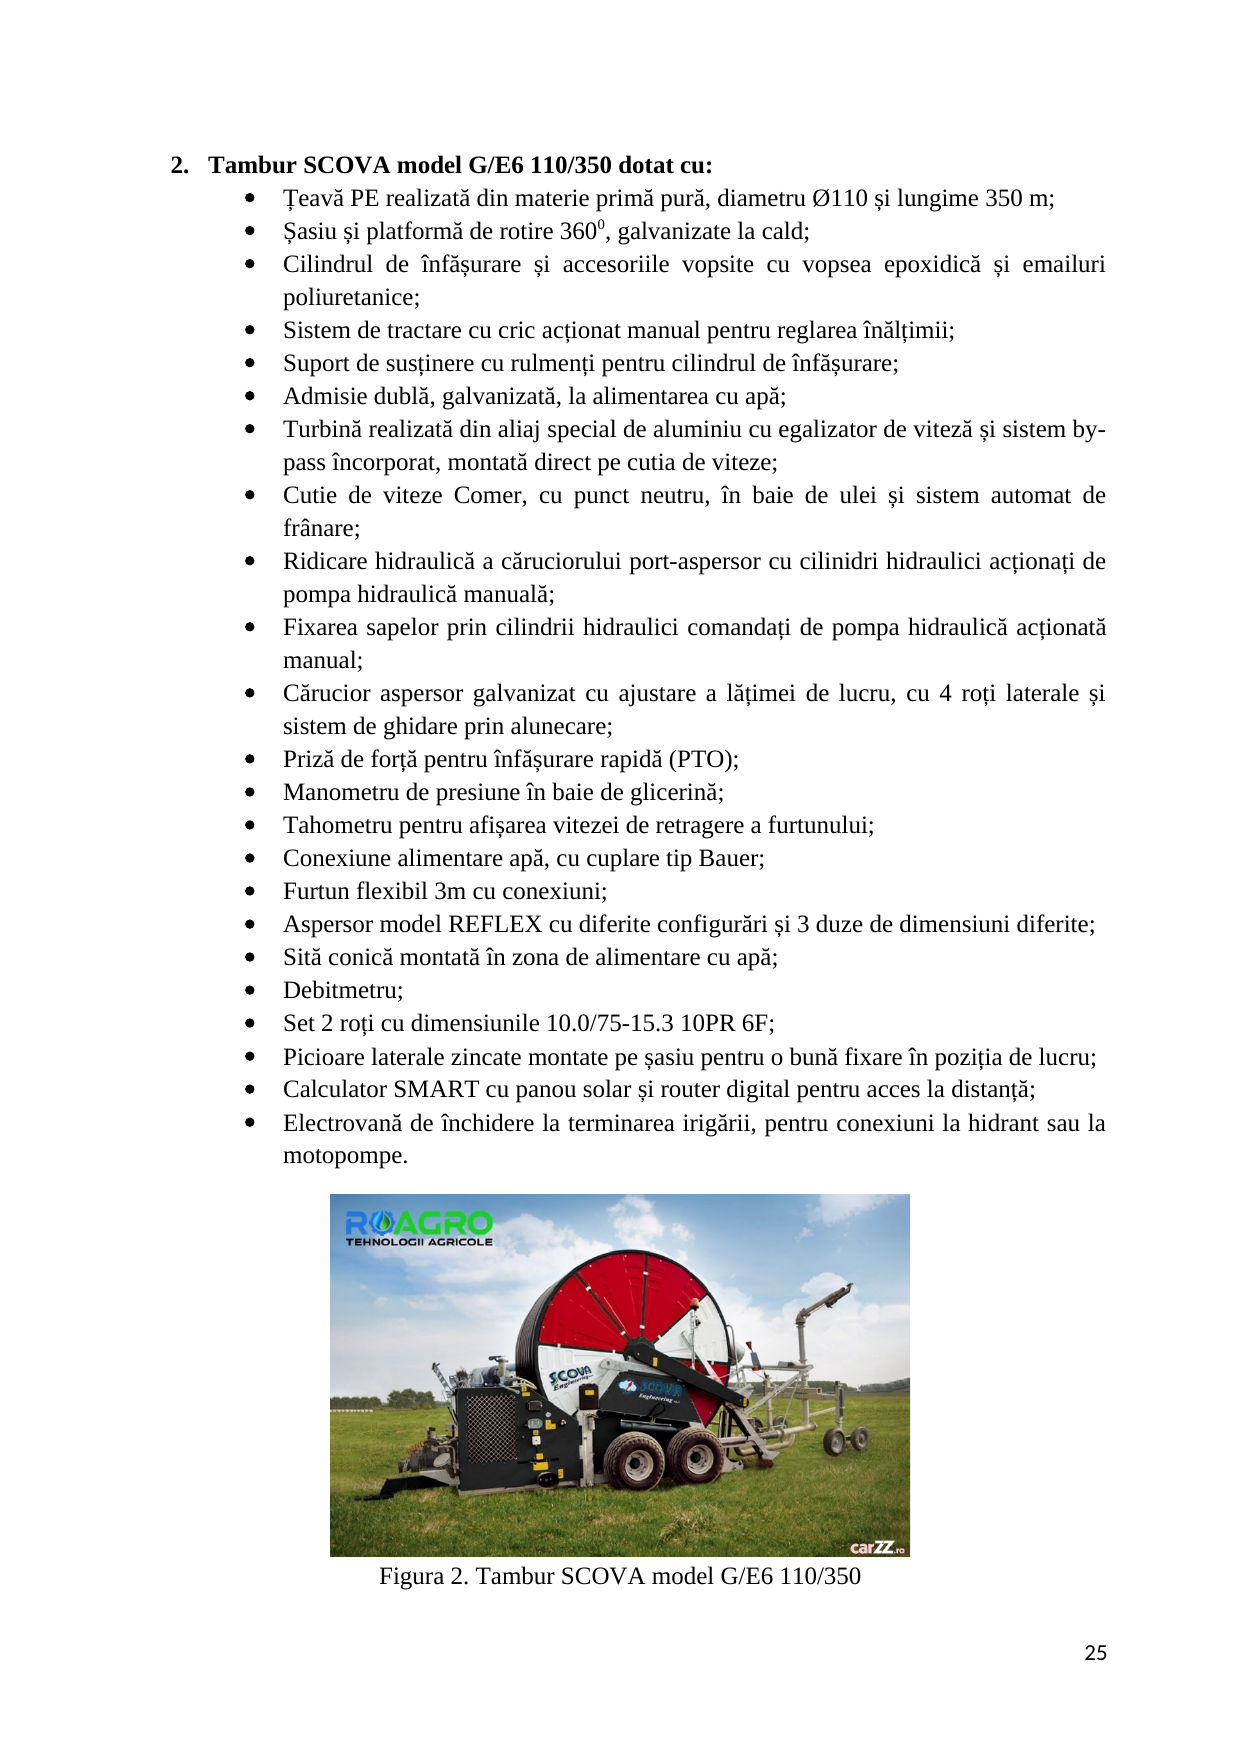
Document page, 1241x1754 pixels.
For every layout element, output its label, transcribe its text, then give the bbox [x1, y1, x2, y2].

list Țeavă PE realizată din materie primă pură, diametru Ø110 și lungime 350 m; [245, 183, 1107, 212]
list Sită conică montată în zona de alimentare cu apă; [245, 942, 1107, 971]
picture [330, 1194, 911, 1557]
list Tahometru pentru afișarea vitezei de retragere a furtunului; [245, 810, 1107, 839]
list Cărucior aspersor galvanizat cu ajustare a lățimei de lucru, cu 4 roți laterale și sistem de ghidare prin alunecare; [245, 678, 1107, 740]
list Set 2 roți cu dimensiunile 10.0/75-15.3 10PR 6F; [245, 1008, 1107, 1037]
list Furtun flexibil 3m cu conexiuni; [245, 876, 1107, 905]
list Priză de forță pentru înfășurare rapidă (PTO); [245, 744, 1107, 773]
list Aspersor model REFLEX cu diferite configurări și 3 duze de dimensiuni diferite; [245, 909, 1107, 938]
list Conexiune alimentare apă, cu cuplare tip Bauer; [245, 843, 1107, 872]
list Fixarea sapelor prin cilindrii hidraulici comandați de pompa hidraulică acționată manual; [245, 612, 1107, 674]
list Admisie dublă, galvanizată, la alimentarea cu apă; [245, 381, 1107, 410]
list Calculator SMART cu panou solar și router digital pentru acces la distanță; [245, 1074, 1107, 1103]
list Manometru de presiune în baie de glicerină; [245, 777, 1107, 806]
list Șasiu și platformă de rotire 3600, galvanizate la cald; [245, 216, 1107, 245]
list Tambur SCOVA model G/E6 110/350 dotat cu: [170, 150, 1107, 179]
list Cilindrul de înfășurare și accesoriile vopsite cu vopsea epoxidică și emailuri poliuretanice; [245, 249, 1107, 311]
list Ridicare hidraulică a căruciorului port-aspersor cu cilinidri hidraulici acționați de pompa hidraulică manuală; [245, 546, 1107, 608]
list Picioare laterale zincate montate pe șasiu pentru o bună fixare în poziția de lucru; [245, 1042, 1107, 1070]
list Sistem de tractare cu cric acționat manual pentru reglarea înălțimii; [245, 315, 1107, 344]
list Cutie de viteze Comer, cu punct neutru, în baie de ulei și sistem automat de frânare; [245, 480, 1107, 542]
list Electrovană de închidere la terminarea irigării, pentru conexiuni la hidrant sau la motopompe. [245, 1108, 1107, 1169]
list Suport de susținere cu rulmenți pentru cilindrul de înfășurare; [245, 348, 1107, 377]
text Figura 2. Tambur SCOVA model G/E6 110/350 [133, 1561, 1107, 1590]
list Turbină realizată din aliaj special de aluminiu cu egalizator de viteză și sistem by-pass încorporat, montată direct pe cutia de viteze; [245, 414, 1107, 476]
list Debitmetru; [245, 976, 1107, 1004]
